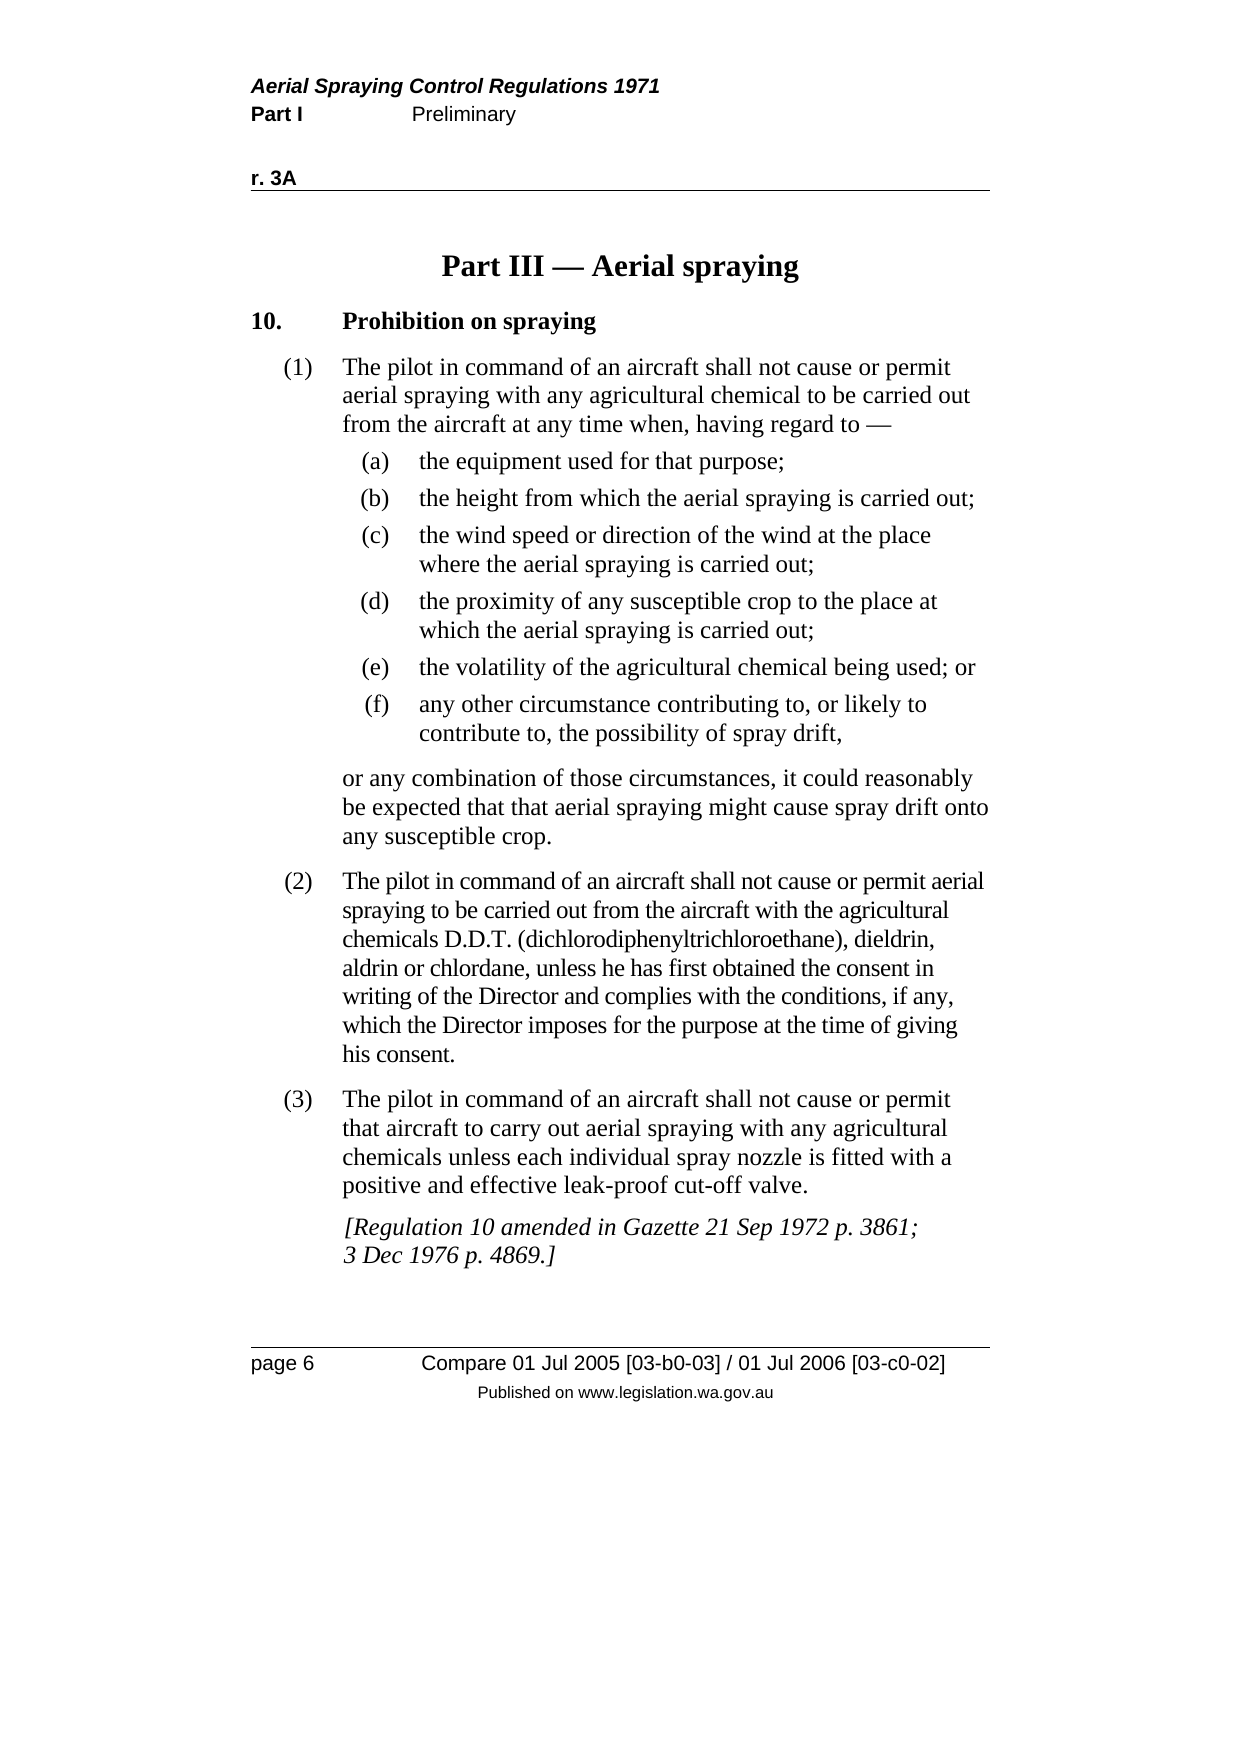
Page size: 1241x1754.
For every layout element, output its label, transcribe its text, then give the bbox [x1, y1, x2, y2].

subtitle Part III — Aerial spraying [251, 247, 990, 283]
subtitle 10. Prohibition on spraying [251, 306, 990, 335]
text (f) any other circumstance contributing to, or likely to contribute to, the possibility of spray drift, [251, 689, 990, 747]
text or any combination of those circumstances, it could reasonably be expected that that aerial spraying might cause spray drift onto any susceptible crop. [251, 763, 990, 850]
text (d) the proximity of any susceptible crop to the place at which the aerial spraying is carried out; [251, 586, 990, 644]
text (a) the equipment used for that purpose; [251, 446, 990, 475]
text (1) The pilot in command of an aircraft shall not cause or permit aerial spraying with any agricultural chemical to be carried out from the aircraft at any time when, having regard to — [251, 352, 990, 438]
text [Regulation 10 amended in Gazette 21 Sep 1972 p. 3861; 3 Dec 1976 p. 4869.] [251, 1212, 990, 1269]
text (b) the height from which the aerial spraying is carried out; [251, 483, 990, 512]
text (c) the wind speed or direction of the wind at the place where the aerial spraying is carried out; [251, 521, 990, 578]
text (3) The pilot in command of an aircraft shall not cause or permit that aircraft to carry out aerial spraying with any agricultural chemicals unless each individual spray nozzle is fitted with a positive and effective leak-proof cut-off valve. [251, 1084, 990, 1199]
text (e) the volatility of the agricultural chemical being used; or [251, 652, 990, 681]
text (2) The pilot in command of an aircraft shall not cause or permit aerial spraying to be carried out from the aircraft with the agricultural chemicals D.D.T. (dichlorodiphenyltrichloroethane), dieldrin, aldrin or chlordane, unless he has first obtained the consent in writing of the Director and complies with the conditions, if any, which the Director imposes for the purpose at the time of giving his consent. [251, 866, 990, 1068]
